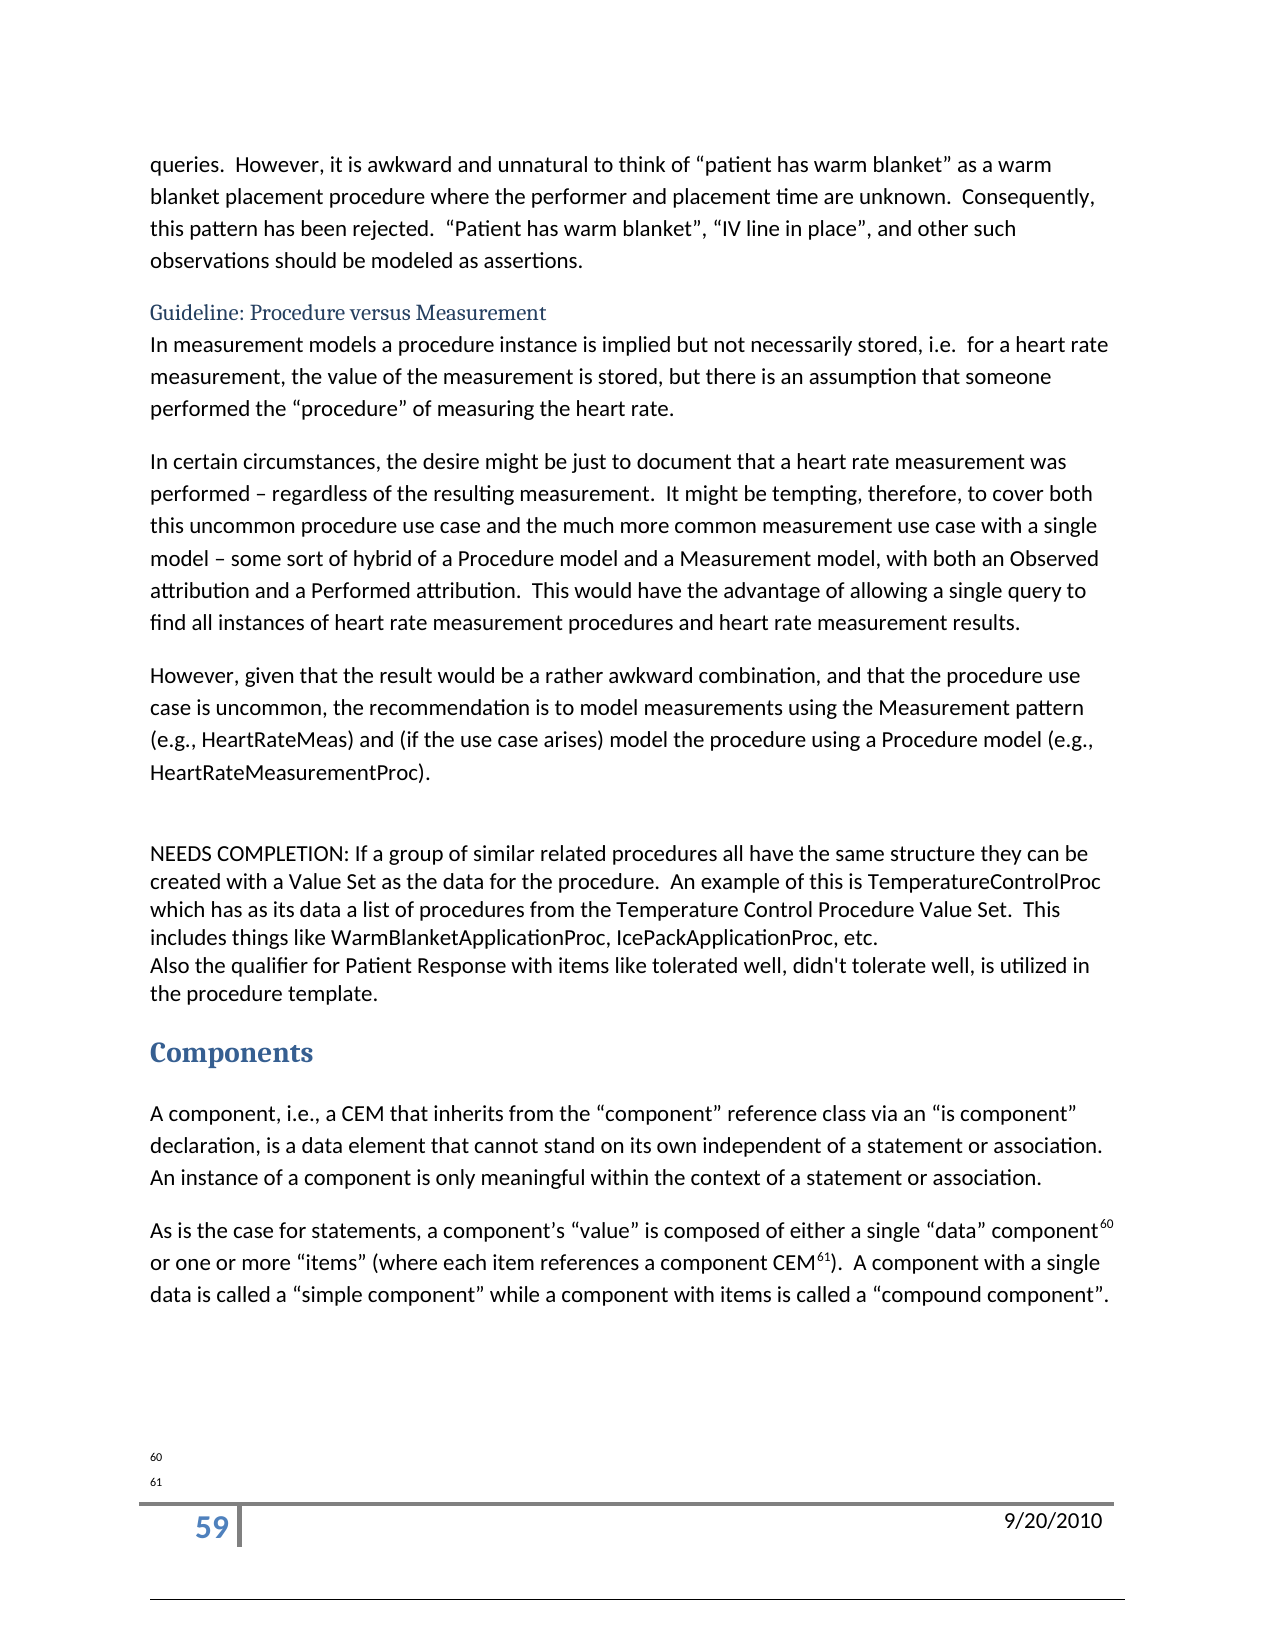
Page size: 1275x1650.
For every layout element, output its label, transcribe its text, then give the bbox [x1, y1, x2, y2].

text NEEDS COMPLETION: If a group of similar related procedures all have the same structure they can be created with a Value Set as the data for the procedure. An example of this is TemperatureControlProc which has as its data a list of procedures from the Temperature Control Procedure Value Set. This includes things like WarmBlanketApplicationProc, IcePackApplicationProc, etc. [150, 839, 1125, 951]
subtitle Components [150, 1036, 1125, 1069]
text As is the case for statements, a component’s “value” is composed of either a single “data” component or one or more “items” (where each item references a component CEM). A component with a single data is called a “simple component” while a component with items is called a “compound component”. [150, 1216, 1125, 1308]
subtitle Guideline: Procedure versus Measurement [150, 299, 1125, 326]
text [150, 150, 1125, 274]
text In certain circumstances, the desire might be just to document that a heart rate measurement was performed – regardless of the resulting measurement. It might be tempting, therefore, to cover both this uncommon procedure use case and the much more common measurement use case with a single model – some sort of hybrid of a Procedure model and a Measurement model, with both an Observed attribution and a Performed attribution. This would have the advantage of allowing a single query to find all instances of heart rate measurement procedures and heart rate measurement results. [150, 447, 1125, 636]
text A component, i.e., a CEM that inherits from the “component” reference class via an “is component” declaration, is a data element that cannot stand on its own independent of a statement or association. An instance of a component is only meaningful within the context of a statement or association. [150, 1099, 1125, 1191]
text In measurement models a procedure instance is implied but not necessarily stored, i.e. for a heart rate measurement, the value of the measurement is stored, but there is an assumption that someone performed the “procedure” of measuring the heart rate. [150, 330, 1125, 422]
text However, given that the result would be a rather awkward combination, and that the procedure use case is uncommon, the recommendation is to model measurements using the Measurement pattern (e.g., HeartRateMeas) and (if the use case arises) model the procedure using a Procedure model (e.g., HeartRateMeasurementProc). [150, 661, 1125, 786]
text Also the qualifier for Patient Response with items like tolerated well, didn't tolerate well, is utilized in the procedure template. [150, 951, 1125, 1007]
